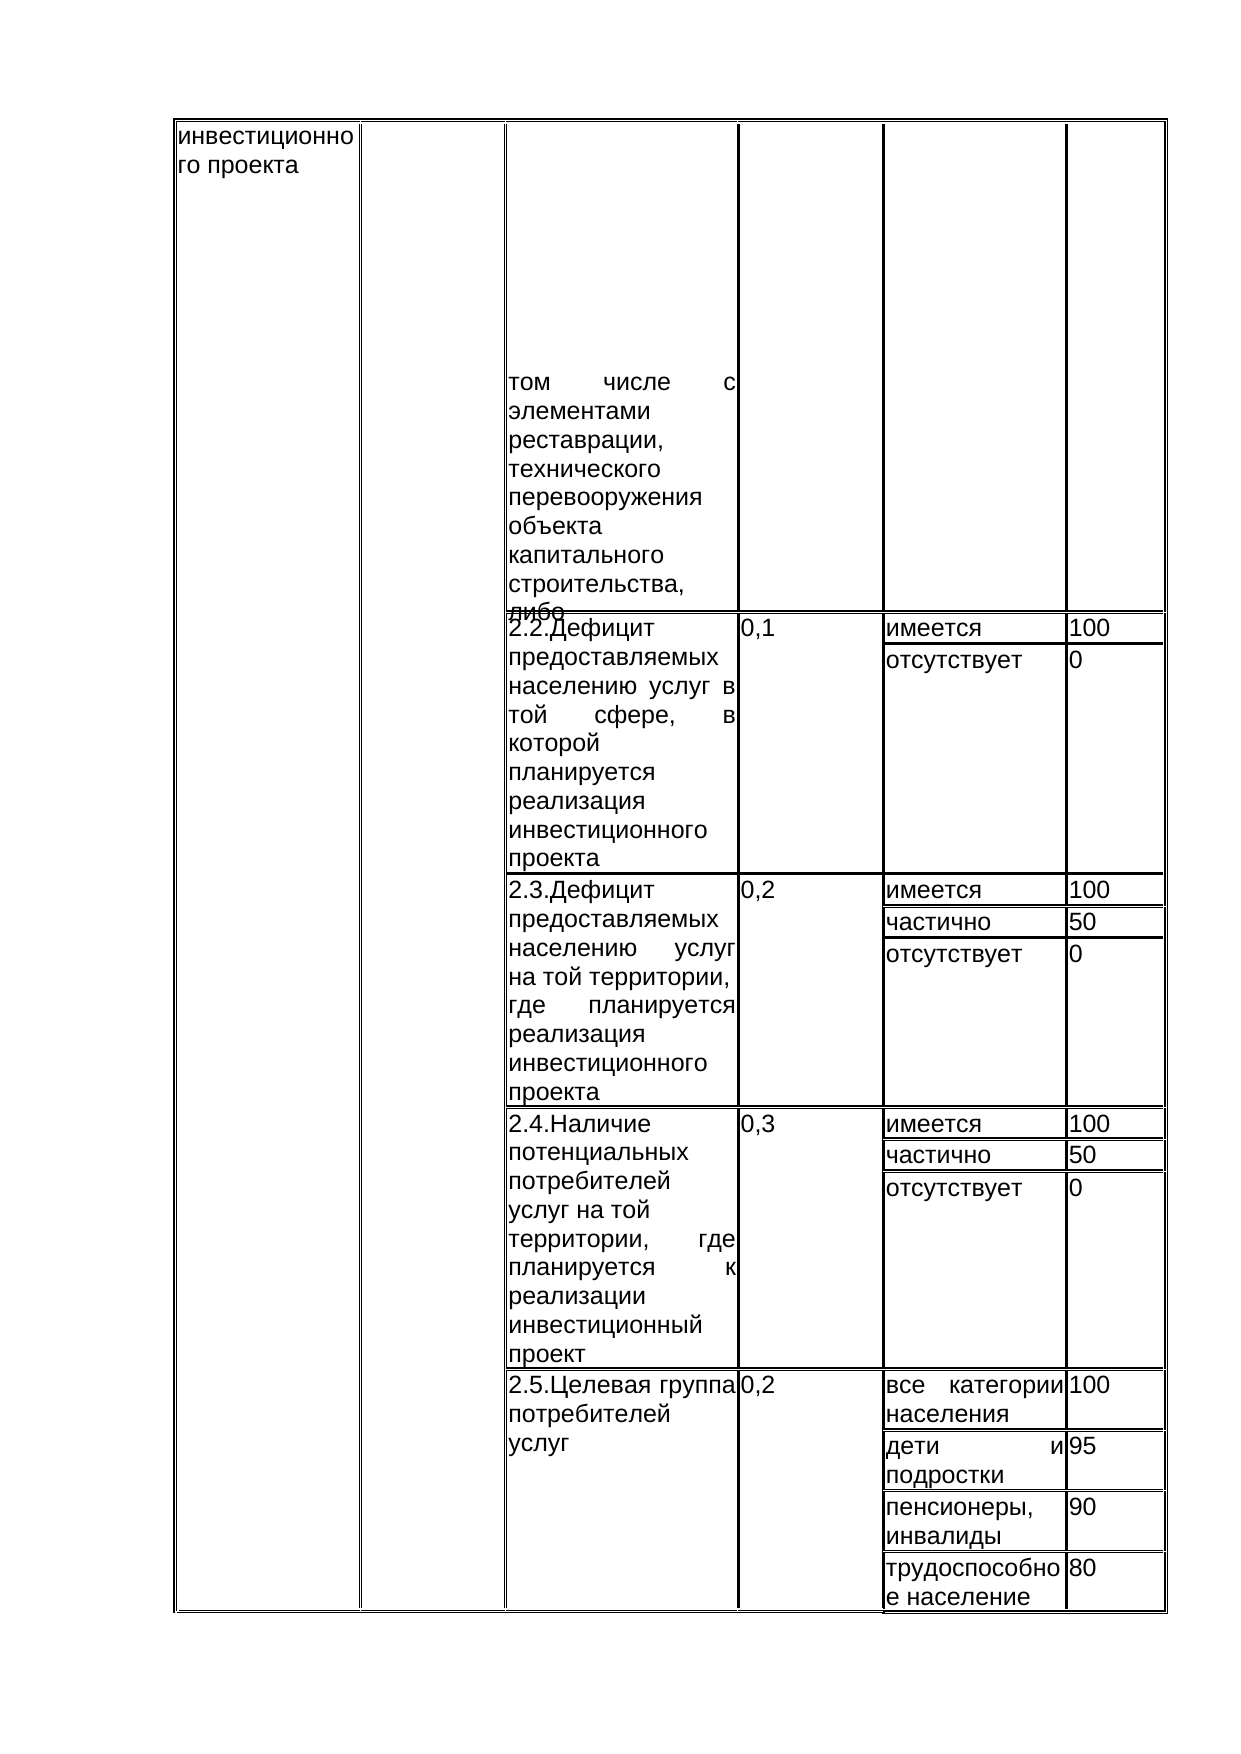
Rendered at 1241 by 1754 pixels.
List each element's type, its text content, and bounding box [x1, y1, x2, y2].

table_cell трудоспособное население [883, 1553, 1066, 1610]
table_cell имеется [885, 1109, 1065, 1137]
table_cell пенсионеры, инвалиды [885, 1492, 1065, 1549]
table_cell 50 [1068, 1137, 1165, 1169]
table_cell 0 [1068, 1169, 1165, 1367]
table_cell 80 [1066, 1550, 1165, 1610]
table_cell 0,2 [740, 875, 882, 1105]
table_cell отсутствует [883, 122, 1066, 610]
table_cell 2.4.Наличие потенциальных потребителей услуг на той территории, где планируется к реализации инвестиционный проект [507, 1109, 737, 1367]
table_cell 0,2 [738, 1371, 883, 1610]
table_cell отсутствует [885, 1173, 1065, 1367]
table_cell 2.2.Дефицит предоставляемых населению услуг в той сфере, в которой планируется реализация инвестиционного проекта [507, 614, 737, 872]
table_cell частично [885, 908, 1065, 936]
table_cell 100 [1068, 1105, 1165, 1137]
table_cell 90 [1066, 1489, 1166, 1549]
table_cell 0 [1066, 122, 1164, 610]
table_cell частично [885, 1141, 1065, 1169]
table_cell 0,3 [740, 1109, 882, 1367]
table_cell дети и подростки [885, 1432, 1065, 1489]
table_cell 50 [1068, 904, 1165, 936]
table_cell 0 [1068, 936, 1164, 1105]
table_cell имеется [885, 875, 1065, 904]
table_cell отсутствует [885, 645, 1065, 872]
table_cell имеется [885, 614, 1065, 642]
table_cell 100 [1068, 610, 1165, 642]
table_cell 2.5.Целевая группа потребителей услуг [506, 1371, 738, 1610]
table_cell 95 [1068, 1428, 1165, 1489]
table_cell 0 [1068, 642, 1164, 872]
table_cell 100 [1068, 872, 1164, 904]
table_cell 2.3.Дефицит предоставляемых населению услуг на той территории, где планируется реализация инвестиционного проекта [507, 875, 737, 1105]
table_cell 100 [1068, 1367, 1165, 1428]
table_cell отсутствует [885, 939, 1065, 1105]
table_cell все категории населения [885, 1371, 1065, 1428]
table_cell 0,1 [740, 614, 882, 872]
